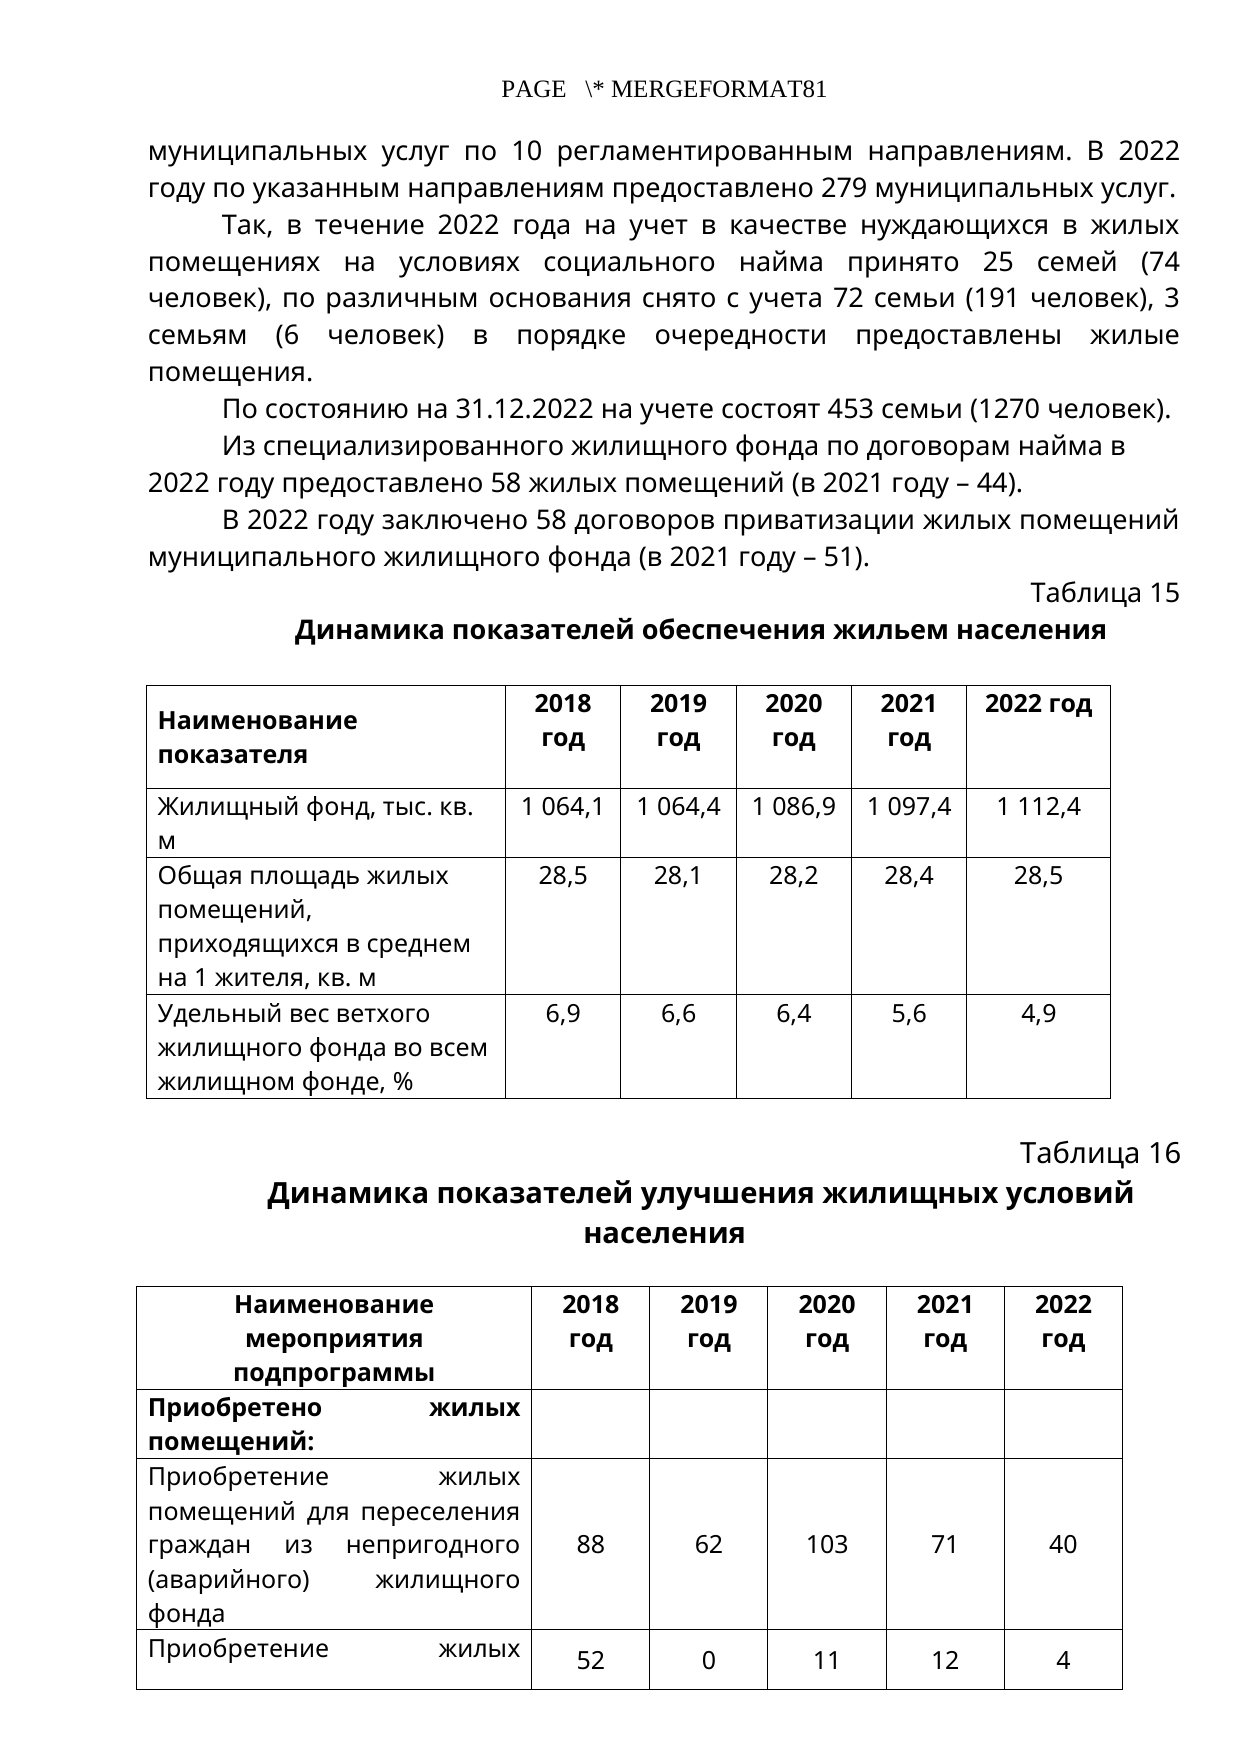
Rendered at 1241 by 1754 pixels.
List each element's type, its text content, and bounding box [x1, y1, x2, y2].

table_cell 40 [1005, 1459, 1122, 1629]
table_cell 6,4 [737, 995, 851, 1097]
table_cell Приобретено жилых помещений: [137, 1390, 531, 1458]
table_cell 11 [768, 1630, 886, 1688]
text По состоянию на 31.12.2022 на учете состоят 453 семьи (1270 человек). [148, 389, 1181, 426]
table_cell Жилищный фонд, тыс. кв. м [147, 789, 505, 857]
text Так, в течение 2022 года на учет в качестве нуждающихся в жилых помещениях на условиях социального найма принято 25 семей (74 человек), по различным основания снято с учета 72 семьи (191 человек), 3 семьям (6 человек) в порядке очередности предоставлены жилые помещения. [148, 205, 1181, 389]
table_header 2020 год [768, 1287, 886, 1389]
table_header 2021 год [852, 686, 966, 788]
table_cell 1 112,4 [967, 789, 1110, 857]
table_cell 4,9 [967, 995, 1110, 1097]
text Таблица 15 [149, 574, 1180, 611]
text Динамика показателей улучшения жилищных условий населения [148, 1172, 1181, 1252]
table_header 2022 год [967, 686, 1110, 788]
table_cell 28,2 [737, 858, 851, 994]
table_cell 1 064,1 [506, 789, 620, 857]
table_cell 1 064,4 [621, 789, 736, 857]
table_cell 12 [887, 1630, 1004, 1688]
table_cell [1005, 1390, 1122, 1458]
table_cell Удельный вес ветхого жилищного фонда во всем жилищном фонде, % [147, 995, 505, 1097]
table_cell 5,6 [852, 995, 966, 1097]
table_cell 28,5 [506, 858, 620, 994]
table_cell [768, 1390, 886, 1458]
table_cell 103 [768, 1459, 886, 1629]
table_header 2019 год [621, 686, 736, 788]
text Таблица 16 [148, 1132, 1181, 1172]
table_header Наименование показателя [147, 686, 505, 788]
table_header 2022 год [1005, 1287, 1122, 1389]
table_header 2020 год [737, 686, 851, 788]
table_cell 6,6 [621, 995, 736, 1097]
table_cell [532, 1390, 649, 1458]
table_cell Приобретение жилых помещений для переселения граждан из непригодного (аварийного) жилищного фонда [137, 1459, 531, 1629]
text В 2022 году заключено 58 договоров приватизации жилых помещений муниципального жилищного фонда (в 2021 году – 51). [148, 500, 1181, 574]
table_cell 71 [887, 1459, 1004, 1629]
table_cell [887, 1390, 1004, 1458]
table_header 2019 год [650, 1287, 767, 1389]
table_cell 28,4 [852, 858, 966, 994]
text Динамика показателей обеспечения жильем населения [149, 611, 1180, 648]
table_header 2021 год [887, 1287, 1004, 1389]
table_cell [137, 1630, 531, 1688]
table_cell [650, 1390, 767, 1458]
table_cell 88 [532, 1459, 649, 1629]
table_cell 0 [650, 1630, 767, 1688]
table_cell 1 086,9 [737, 789, 851, 857]
text Из специализированного жилищного фонда по договорам найма в 2022 году предоставлено 58 жилых помещений (в 2021 году – 44). [148, 426, 1181, 500]
table_cell Общая площадь жилых помещений, приходящихся в среднем на 1 жителя, кв. м [147, 858, 505, 994]
table_cell 4 [1005, 1630, 1122, 1688]
table_header 2018 год [506, 686, 620, 788]
table_cell 1 097,4 [852, 789, 966, 857]
table_header 2018 год [532, 1287, 649, 1389]
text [148, 131, 1181, 205]
table_cell 62 [650, 1459, 767, 1629]
table_cell 28,5 [967, 858, 1110, 994]
table_cell 6,9 [506, 995, 620, 1097]
table_cell 28,1 [621, 858, 736, 994]
table_header Наименование мероприятия подпрограммы [137, 1287, 531, 1389]
table_cell 52 [532, 1630, 649, 1688]
